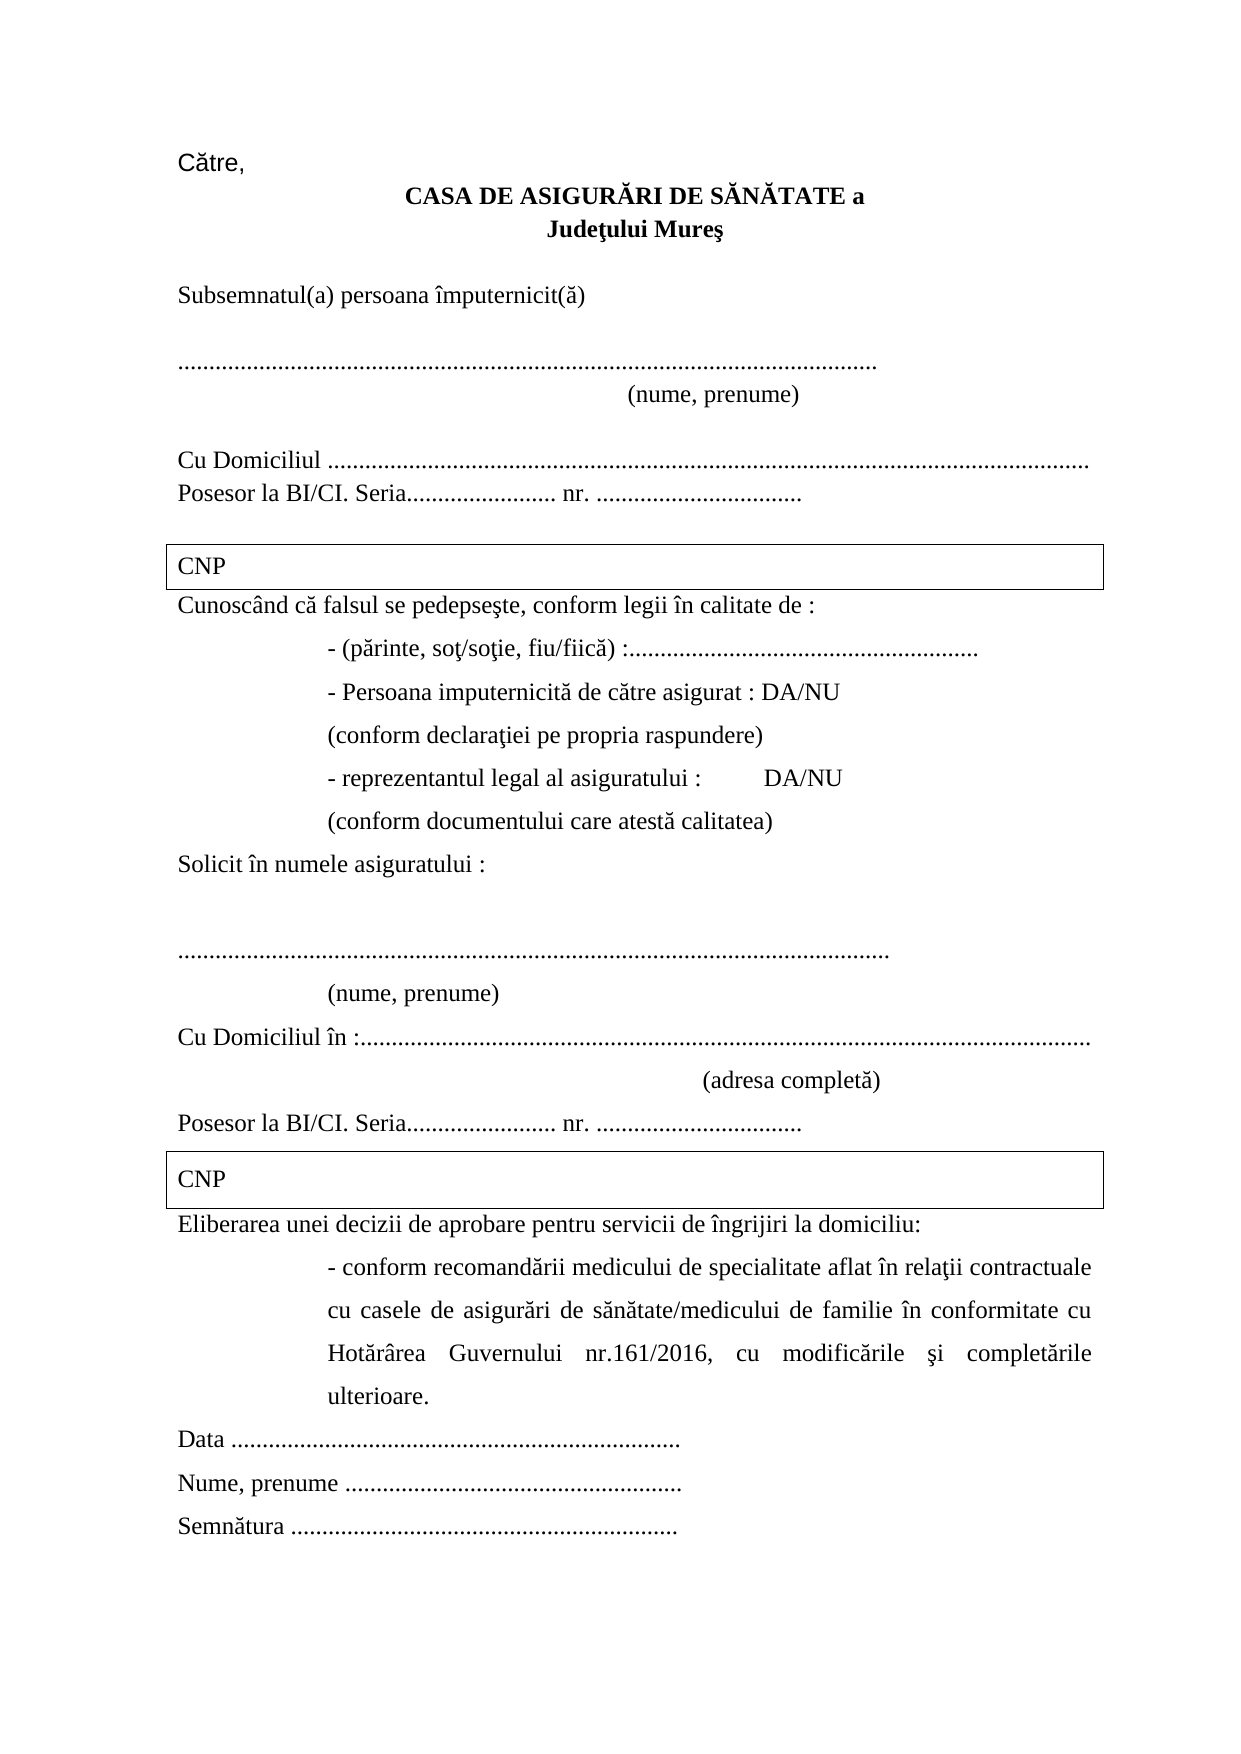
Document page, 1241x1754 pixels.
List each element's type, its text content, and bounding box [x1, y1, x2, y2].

table_header CNP [167, 1152, 1103, 1208]
text ................................................................................................................ [177, 346, 1092, 374]
text Data ........................................................................ [177, 1424, 1092, 1453]
text Solicit în numele asiguratului : [177, 849, 1092, 878]
text (nume, prenume) [177, 379, 1092, 408]
text - reprezentantul legal al asiguratului : DA/NU [177, 763, 1092, 792]
text - Persoana imputernicită de către asigurat : DA/NU [177, 677, 1092, 705]
text (nume, prenume) [177, 978, 1092, 1007]
text Nume, prenume ...................................................... [177, 1468, 1092, 1496]
text Posesor la BI/CI. Seria........................ nr. ................................. [177, 1108, 1092, 1137]
text Cu Domiciliul în :..................................................................................................................... [177, 1022, 1092, 1050]
text Către, [177, 148, 1092, 176]
text Subsemnatul(a) persoana împuternicit(ă) [177, 280, 1092, 308]
text Cunoscând că falsul se pedepseşte, conform legii în calitate de : [177, 590, 1092, 619]
table_header CNP [167, 545, 1103, 589]
text Judeţului Mureş [177, 214, 1092, 242]
text Cu Domiciliul .......................................................................................................................... [177, 445, 1092, 474]
text Semnătura .............................................................. [177, 1511, 1092, 1539]
text CASA DE ASIGURĂRI DE SĂNĂTATE a [177, 181, 1092, 209]
text - (părinte, soţ/soţie, fiu/fiică) :........................................................ [177, 633, 1092, 662]
text (adresa completă) [177, 1065, 1092, 1093]
text Posesor la BI/CI. Seria........................ nr. ................................. [177, 478, 1092, 507]
text (conform documentului care atestă calitatea) [177, 806, 1092, 835]
text Eliberarea unei decizii de aprobare pentru servicii de îngrijiri la domiciliu: [177, 1209, 1092, 1238]
text .................................................................................................................. [177, 935, 1092, 964]
text - conform recomandării medicului de specialitate aflat în relaţii contractuale cu casele de asigurări de sănătate/medicului de familie în conformitate cu Hotărârea Guvernului nr.161/2016, cu modificările şi completările ulterioare. [327, 1252, 1092, 1410]
text (conform declaraţiei pe propria raspundere) [177, 720, 1092, 748]
